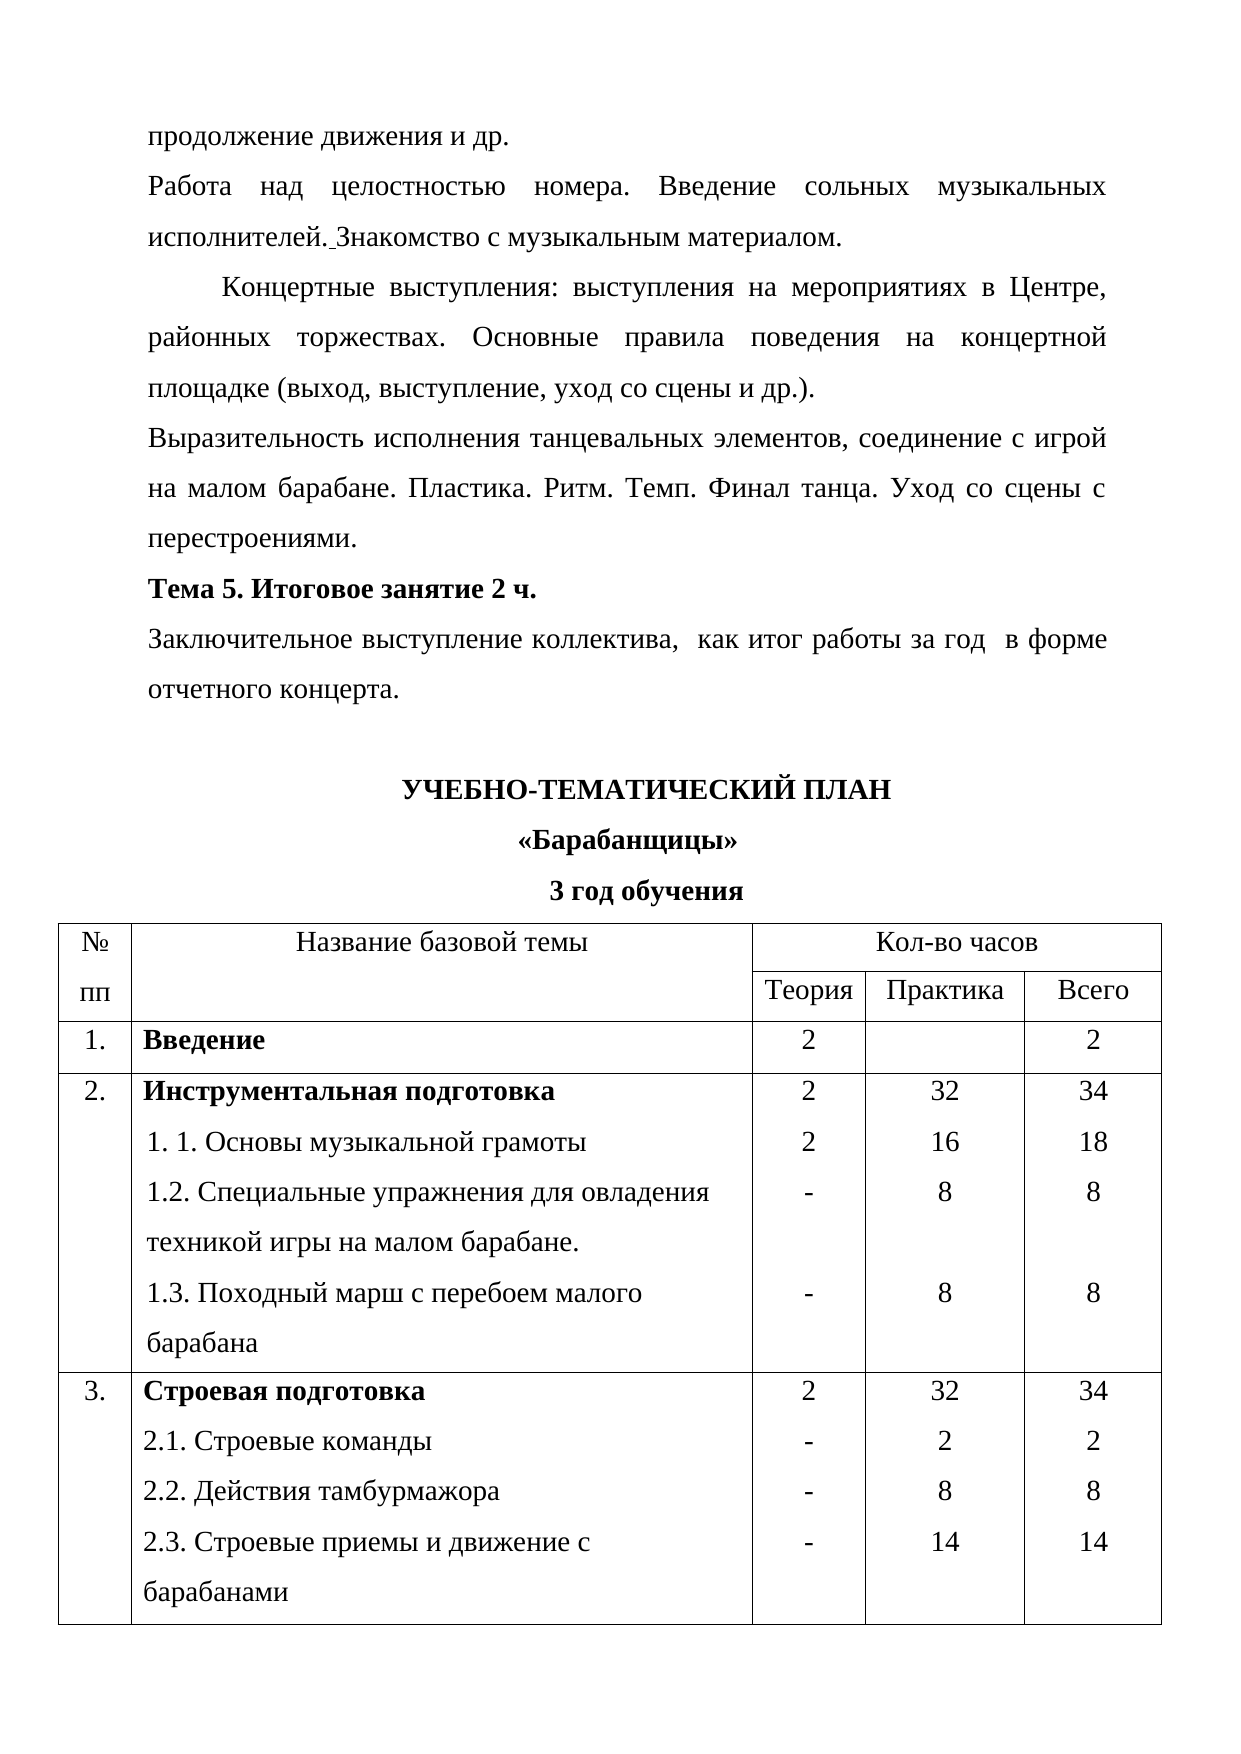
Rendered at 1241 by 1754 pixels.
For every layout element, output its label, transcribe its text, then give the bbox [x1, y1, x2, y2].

text продолжение движения и др. [148, 118, 1107, 152]
table_cell 2. [59, 1074, 131, 1372]
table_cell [132, 1373, 752, 1624]
table_cell 34 18 8 8 [1025, 1074, 1161, 1372]
table_cell [866, 1022, 1024, 1072]
table_header Название базовой темы [132, 924, 752, 1021]
text Тема 5. Итоговое занятие 2 ч. [148, 571, 1107, 604]
text Выразительность исполнения танцевальных элементов, соединение с игрой на малом барабане. Пластика. Ритм. Темп. Финал танца. Уход со сцены с перестроениями. [148, 420, 1107, 554]
table_cell 32 16 8 8 [866, 1074, 1024, 1372]
text «Барабанщицы» [148, 822, 1107, 856]
table_cell Введение [132, 1022, 752, 1072]
table_cell Всего [1025, 972, 1161, 1021]
text УЧЕБНО-ТЕМАТИЧЕСКИЙ ПЛАН [185, 772, 1107, 806]
table_header Кол-во часов [753, 924, 1161, 971]
table_cell 2 - - - 2 [753, 1373, 865, 1624]
text Заключительное выступление коллектива, как итог работы за год в форме отчетного концерта. [148, 621, 1107, 705]
table_cell Теория [753, 972, 865, 1021]
table_header № пп [59, 924, 131, 1021]
text Работа над целостностью номера. Введение сольных музыкальных исполнителей. Знакомство с музыкальным материалом. [148, 168, 1107, 252]
table_cell Практика [866, 972, 1024, 1021]
table_cell 2 2 - - [753, 1074, 865, 1372]
table_cell Инструментальная подготовка 1. 1. Основы музыкальной грамоты 1.2. Специальные упражнения для овладения техникой игры на малом барабане. 1.3. Походный марш с перебоем малого барабана [132, 1074, 752, 1372]
text 3 год обучения [185, 873, 1107, 906]
table_cell 2 [753, 1022, 865, 1072]
text Концертные выступления: выступления на мероприятиях в Центре, районных торжествах. Основные правила поведения на концертной площадке (выход, выступление, уход со сцены и др.). [148, 269, 1107, 403]
table_cell 32 2 8 14 8 [866, 1373, 1024, 1624]
table_cell 34 2 8 14 10 [1025, 1373, 1161, 1624]
table_cell 2 [1025, 1022, 1161, 1072]
table_cell 3. [59, 1373, 131, 1624]
table_cell 1. [59, 1022, 131, 1072]
